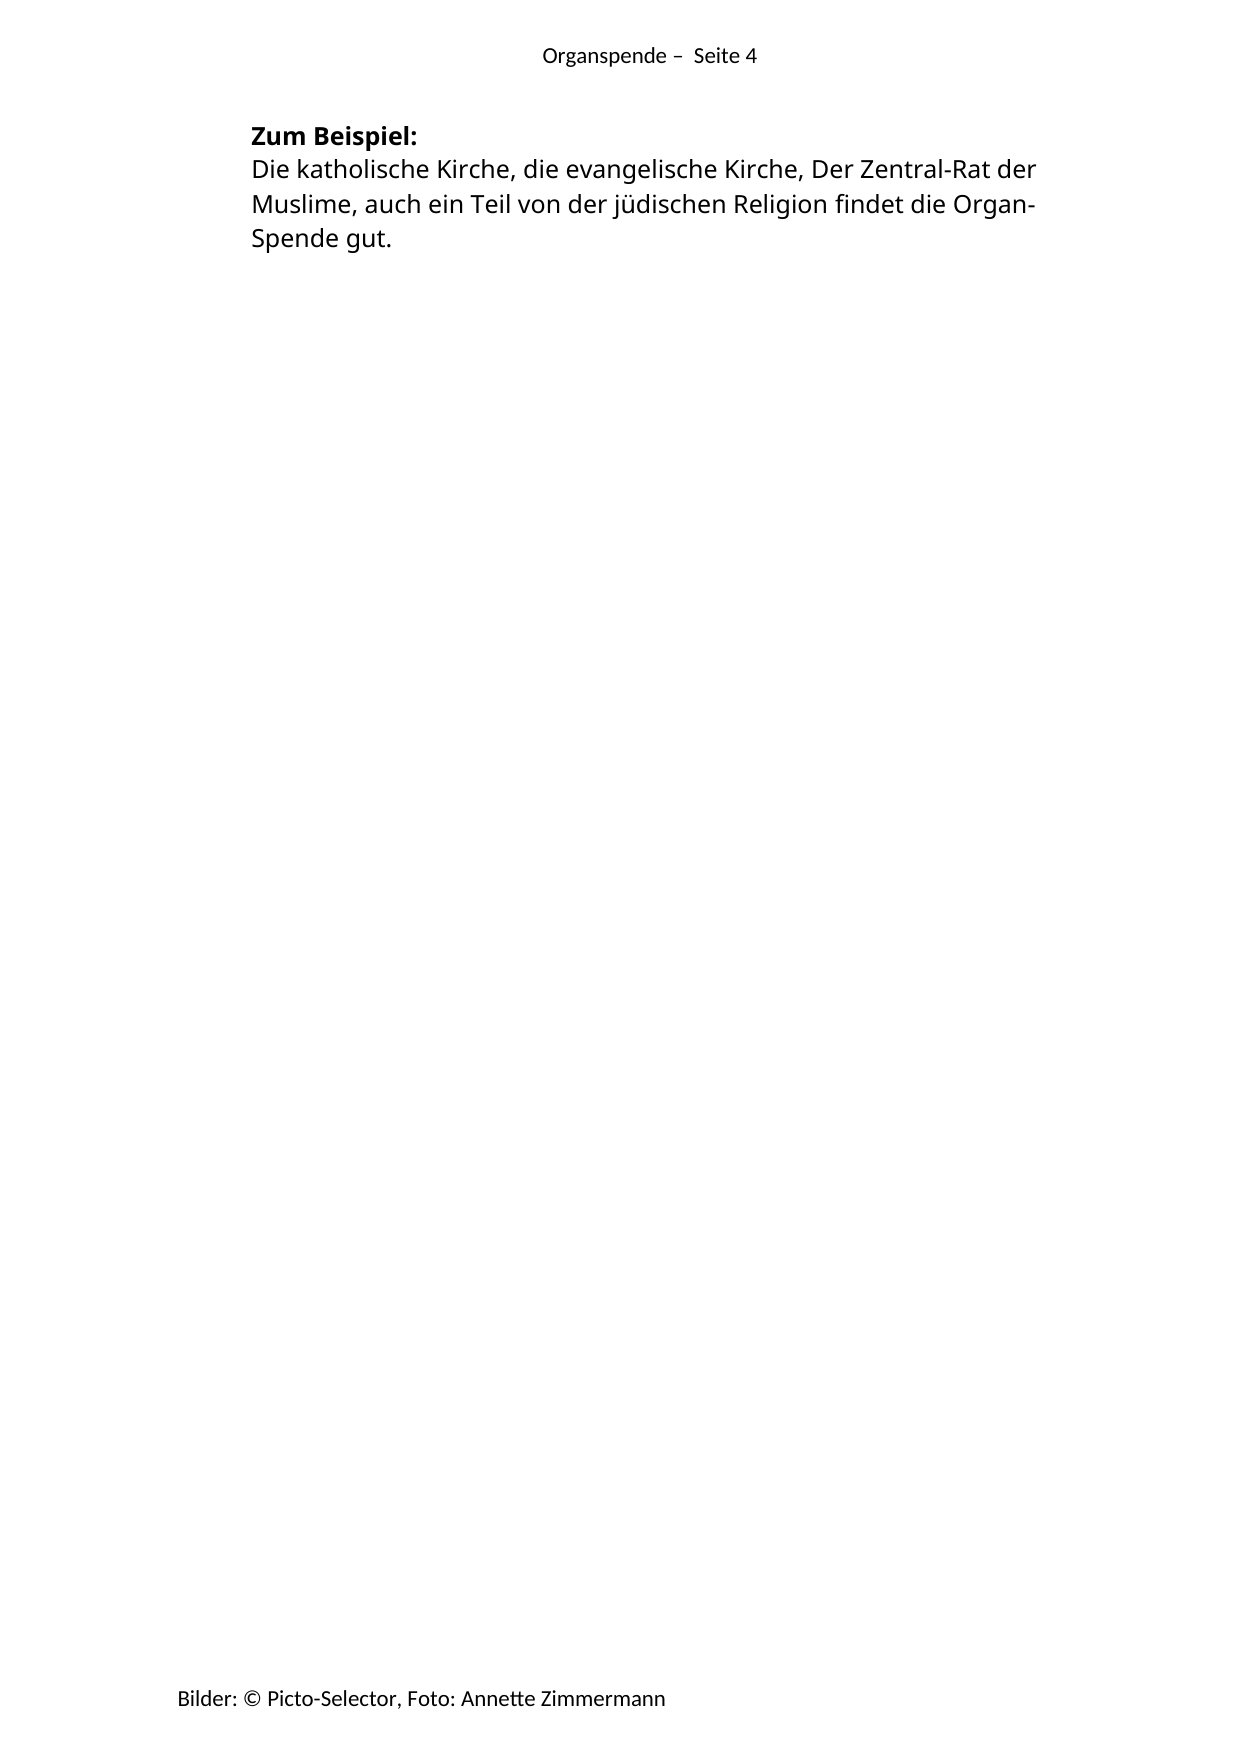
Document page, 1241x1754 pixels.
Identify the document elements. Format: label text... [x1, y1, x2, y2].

text Die katholische Kirche, die evangelische Kirche, Der Zentral-Rat der Muslime, auch ein Teil von der jüdischen Religion findet die Organ-Spende gut. [251, 152, 1122, 254]
text Zum Beispiel: [251, 118, 1122, 152]
